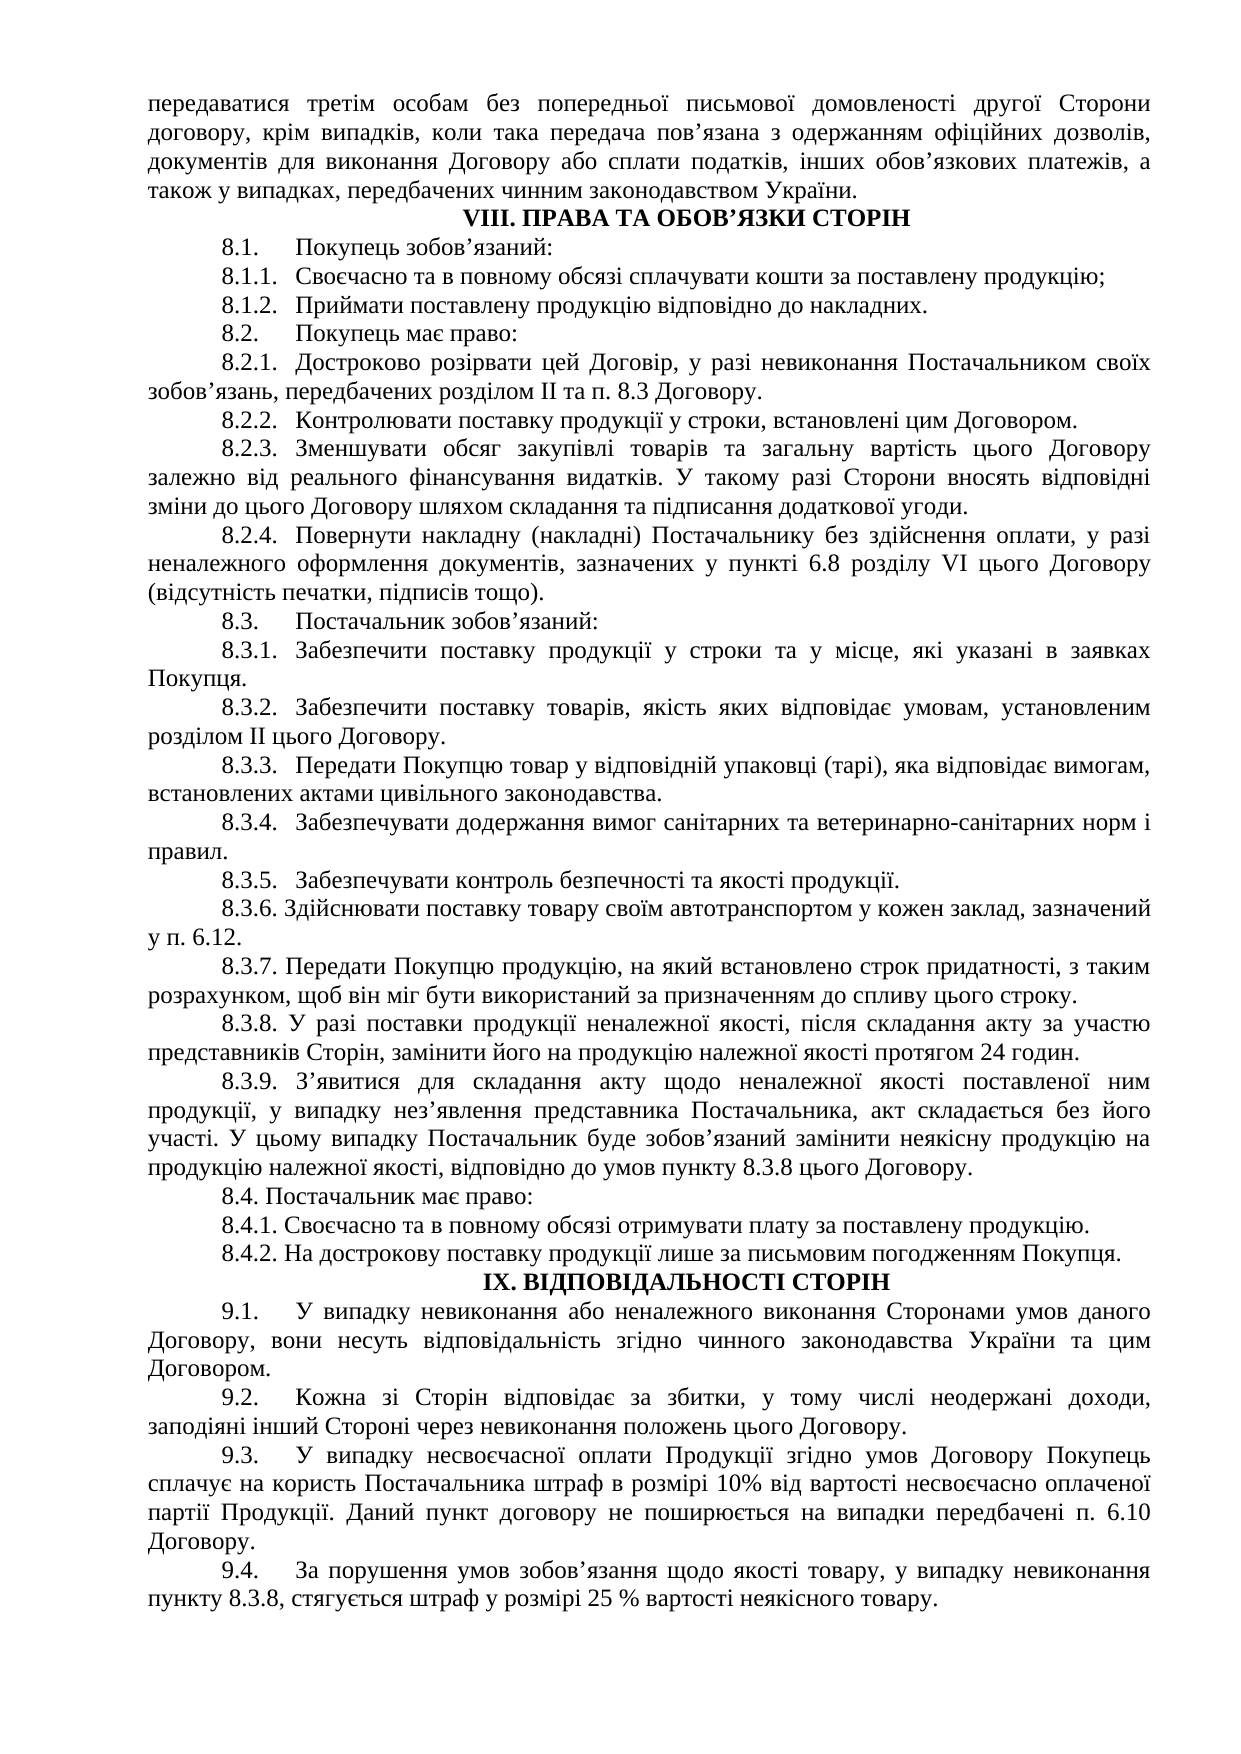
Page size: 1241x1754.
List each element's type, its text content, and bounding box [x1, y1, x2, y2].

text 8.4. Постачальник має право: [148, 1181, 1152, 1210]
text 8.3. Постачальник зобов’язаний: [148, 606, 1152, 635]
text 9.4. За порушення умов зобов’язання щодо якості товару, у випадку невиконання пункту 8.3.8, стягується штраф у розмірі 25 % вартості неякісного товару. [148, 1555, 1152, 1612]
text 8.1.1. Своєчасно та в повному обсязі сплачувати кошти за поставлену продукцію; [148, 261, 1152, 290]
text 8.2.2. Контролювати поставку продукції у строки, встановлені цим Договором. [148, 405, 1152, 433]
text 8.2.4. Повернути накладну (накладні) Постачальнику без здійснення оплати, у разі неналежного оформлення документів, зазначених у пункті 6.8 розділу VІ цього Договору (відсутність печатки, підписів тощо). [148, 520, 1152, 606]
text 8.1.2. Приймати поставлену продукцію відповідно до накладних. [148, 290, 1152, 318]
text 8.1. Покупець зобов’язаний: [148, 232, 1152, 261]
text 8.3.3. Передати Покупцю товар у відповідній упаковці (тарі), яка відповідає вимогам, встановлених актами цивільного законодавства. [148, 750, 1152, 807]
text 9.2. Кожна зі Сторін відповідає за збитки, у тому числі неодержані доходи, заподіяні інший Стороні через невиконання положень цього Договору. [148, 1382, 1152, 1440]
text 8.3.7. Передати Покупцю продукцію, на який встановлено строк придатності, з таким розрахунком, щоб він міг бути використаний за призначенням до спливу цього строку. [148, 951, 1152, 1008]
text 8.3.1. Забезпечити поставку продукції у строки та у місце, які указані в заявках Покупця. [148, 635, 1152, 692]
text 8.2.3. Зменшувати обсяг закупівлі товарів та загальну вартість цього Договору залежно від реального фінансування видатків. У такому разі Сторони вносять відповідні зміни до цього Договору шляхом складання та підписання додаткової угоди. [148, 433, 1152, 520]
text 8.3.2. Забезпечити поставку товарів, якість яких відповідає умовам, установленим розділом ІI цього Договору. [148, 692, 1152, 750]
text 8.4.2. На дострокову поставку продукції лише за письмовим погодженням Покупця. [148, 1238, 1152, 1267]
text ІX. ВІДПОВІДАЛЬНОСТІ СТОРІН [148, 1267, 1152, 1296]
text VIIІ. ПРАВА ТА ОБОВ’ЯЗКИ СТОРІН [148, 203, 1152, 232]
text 8.3.6. Здійснювати поставку товару своїм автотранспортом у кожен заклад, зазначений у п. 6.12. [148, 893, 1152, 951]
text 8.2. Покупець має право: [148, 318, 1152, 347]
text 8.3.5. Забезпечувати контроль безпечності та якості продукції. [148, 865, 1152, 893]
text 8.3.9. З’явитися для складання акту щодо неналежної якості поставленої ним продукції, у випадку нез’явлення представника Постачальника, акт складається без його участі. У цьому випадку Постачальник буде зобов’язаний замінити неякісну продукцію на продукцію належної якості, відповідно до умов пункту 8.3.8 цього Договору. [148, 1066, 1152, 1181]
text 9.1. У випадку невиконання або неналежного виконання Сторонами умов даного Договору, вони несуть відповідальність згідно чинного законодавства України та цим Договором. [148, 1296, 1152, 1382]
text 8.3.4. Забезпечувати додержання вимог санітарних та ветеринарно-санітарних норм і правил. [148, 807, 1152, 865]
text 8.3.8. У разі поставки продукції неналежної якості, після складання акту за участю представників Сторін, замінити його на продукцію належної якості протягом 24 годин. [148, 1008, 1152, 1066]
text 8.4.1. Своєчасно та в повному обсязі отримувати плату за поставлену продукцію. [148, 1210, 1152, 1238]
text 9.3. У випадку несвоєчасної оплати Продукції згідно умов Договору Покупець сплачує на користь Постачальника штраф в розмірі 10% від вартості несвоєчасно оплаченої партії Продукції. Даний пункт договору не поширюється на випадки передбачені п. 6.10 Договору. [148, 1440, 1152, 1555]
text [148, 88, 1152, 203]
text 8.2.1. Достроково розірвати цей Договір, у разі невиконання Постачальником своїх зобов’язань, передбачених розділом ІІ та п. 8.3 Договору. [148, 347, 1152, 405]
